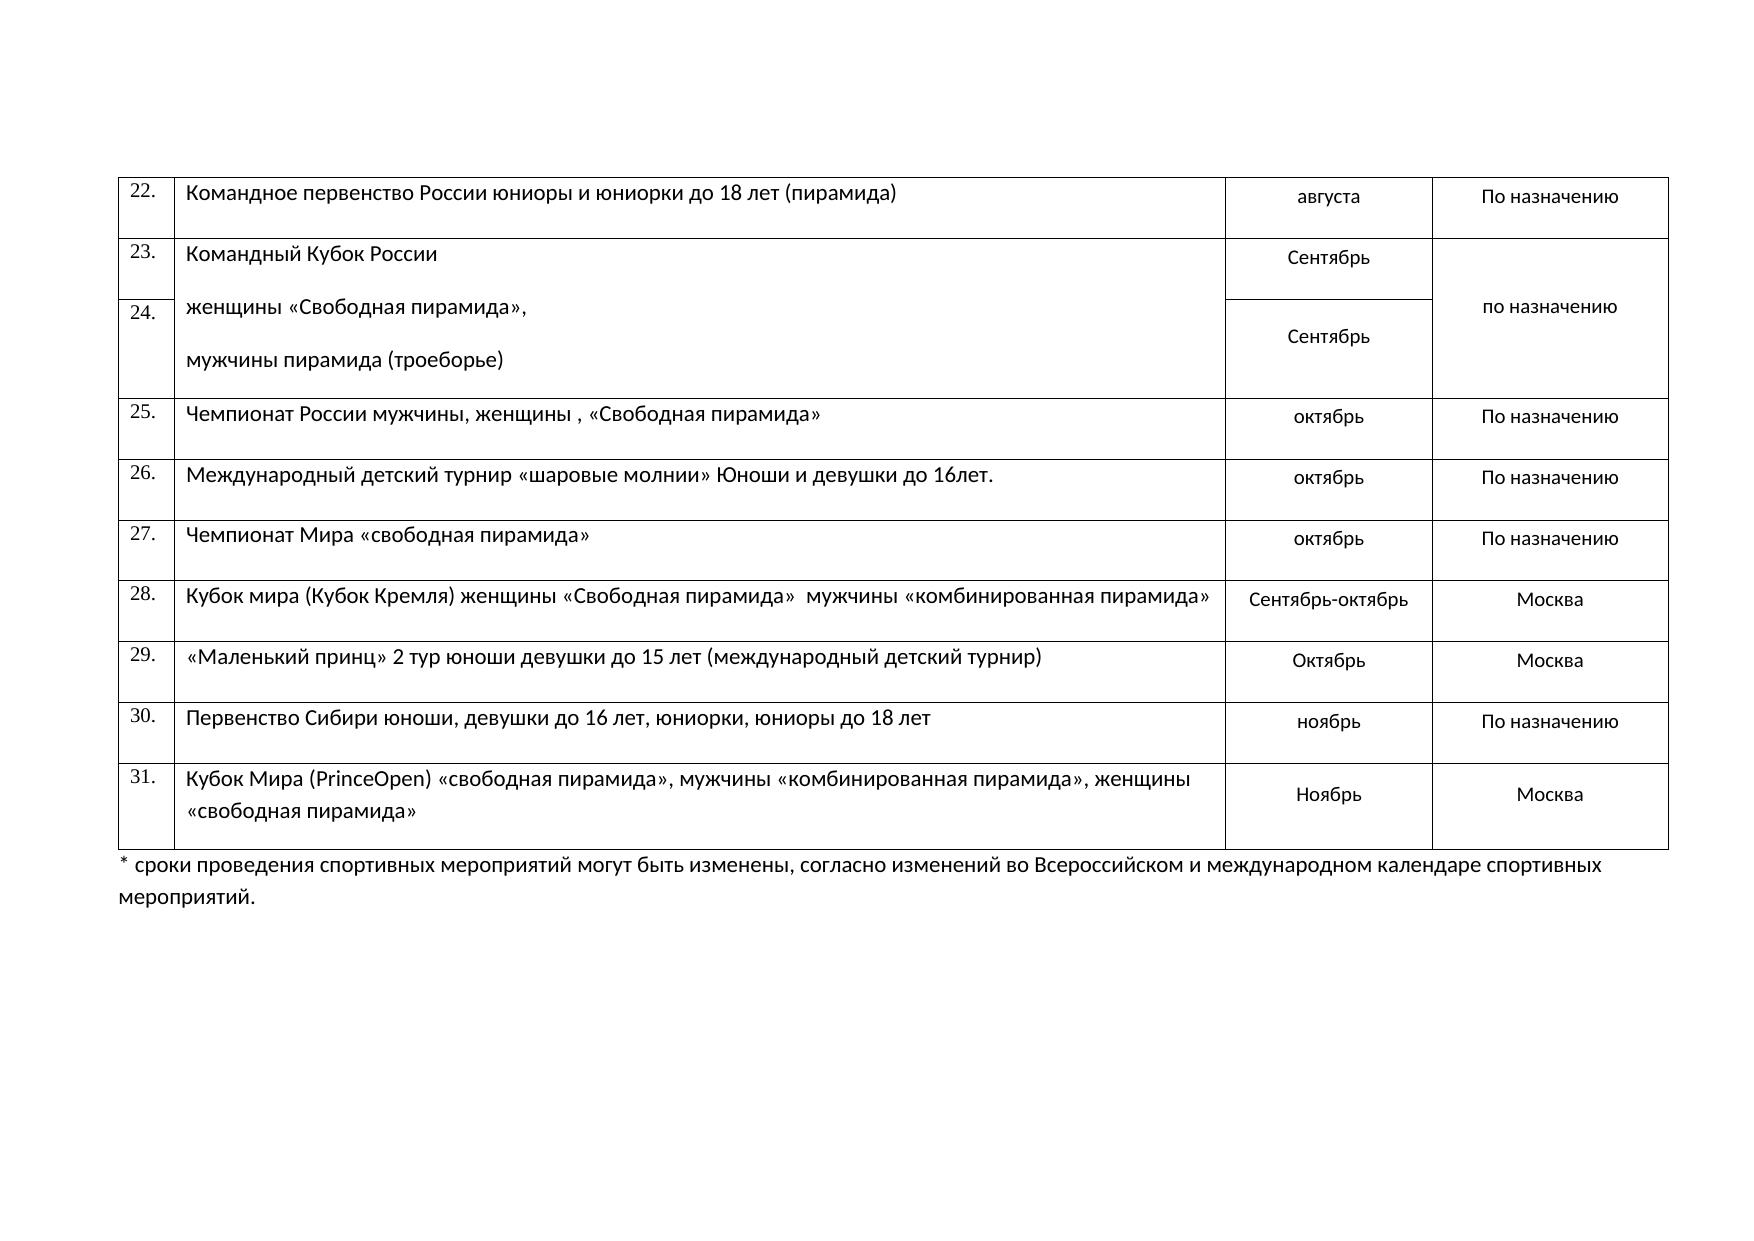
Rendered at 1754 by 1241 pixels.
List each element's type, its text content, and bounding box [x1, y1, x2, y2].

table_cell Сентябрь [1226, 300, 1432, 398]
table_cell [119, 642, 174, 702]
table_cell Чемпионат Мира «свободная пирамида» [175, 521, 1225, 580]
table_cell Международный детский турнир «шаровые молнии» Юноши и девушки до 16лет. [175, 460, 1225, 519]
table_cell Сентябрь-октябрь [1226, 581, 1432, 641]
table_cell [119, 399, 174, 459]
table_cell Москва [1433, 642, 1668, 702]
table_cell [119, 581, 174, 641]
table_cell ноябрь [1226, 703, 1432, 763]
table_cell По назначению [1433, 399, 1668, 459]
table_cell Москва [1433, 764, 1668, 849]
table_cell Первенство Сибири юноши, девушки до 16 лет, юниорки, юниоры до 18 лет [175, 703, 1225, 763]
table_cell по назначению [1433, 239, 1668, 398]
table_cell [119, 460, 174, 519]
table_cell «Маленький принц» 2 тур юноши девушки до 15 лет (международный детский турнир) [175, 642, 1225, 702]
table_cell октябрь [1226, 521, 1432, 580]
table_cell октябрь [1226, 460, 1432, 519]
table_cell По назначению [1433, 178, 1668, 238]
table_cell Командное первенство России юниоры и юниорки до 18 лет (пирамида) [175, 178, 1225, 238]
table_cell По назначению [1433, 703, 1668, 763]
text * сроки проведения спортивных мероприятий могут быть изменены, согласно изменений во Всероссийском и международном календаре спортивных мероприятий. [118, 850, 1636, 910]
table_cell Кубок Мира (PrinceOpen) «свободная пирамида», мужчины «комбинированная пирамида», женщины «свободная пирамида» [175, 764, 1225, 849]
table_cell [119, 703, 174, 763]
table_cell По назначению [1433, 460, 1668, 519]
table_cell Кубок мира (Кубок Кремля) женщины «Свободная пирамида» мужчины «комбинированная пирамида» [175, 581, 1225, 641]
table_cell Командный Кубок России женщины «Свободная пирамида», мужчины пирамида (троеборье) [175, 239, 1225, 398]
table_cell По назначению [1433, 521, 1668, 580]
table_cell [119, 521, 174, 580]
table_cell Ноябрь [1226, 764, 1432, 849]
table_cell Октябрь [1226, 642, 1432, 702]
table_cell Москва [1433, 581, 1668, 641]
table_cell [119, 300, 174, 398]
table_cell [119, 239, 174, 299]
table_cell Чемпионат России мужчины, женщины , «Свободная пирамида» [175, 399, 1225, 459]
table_cell [119, 764, 174, 849]
table_cell октябрь [1226, 399, 1432, 459]
table_cell августа [1226, 178, 1432, 238]
table_cell Сентябрь [1226, 239, 1432, 299]
table_cell [119, 178, 174, 238]
